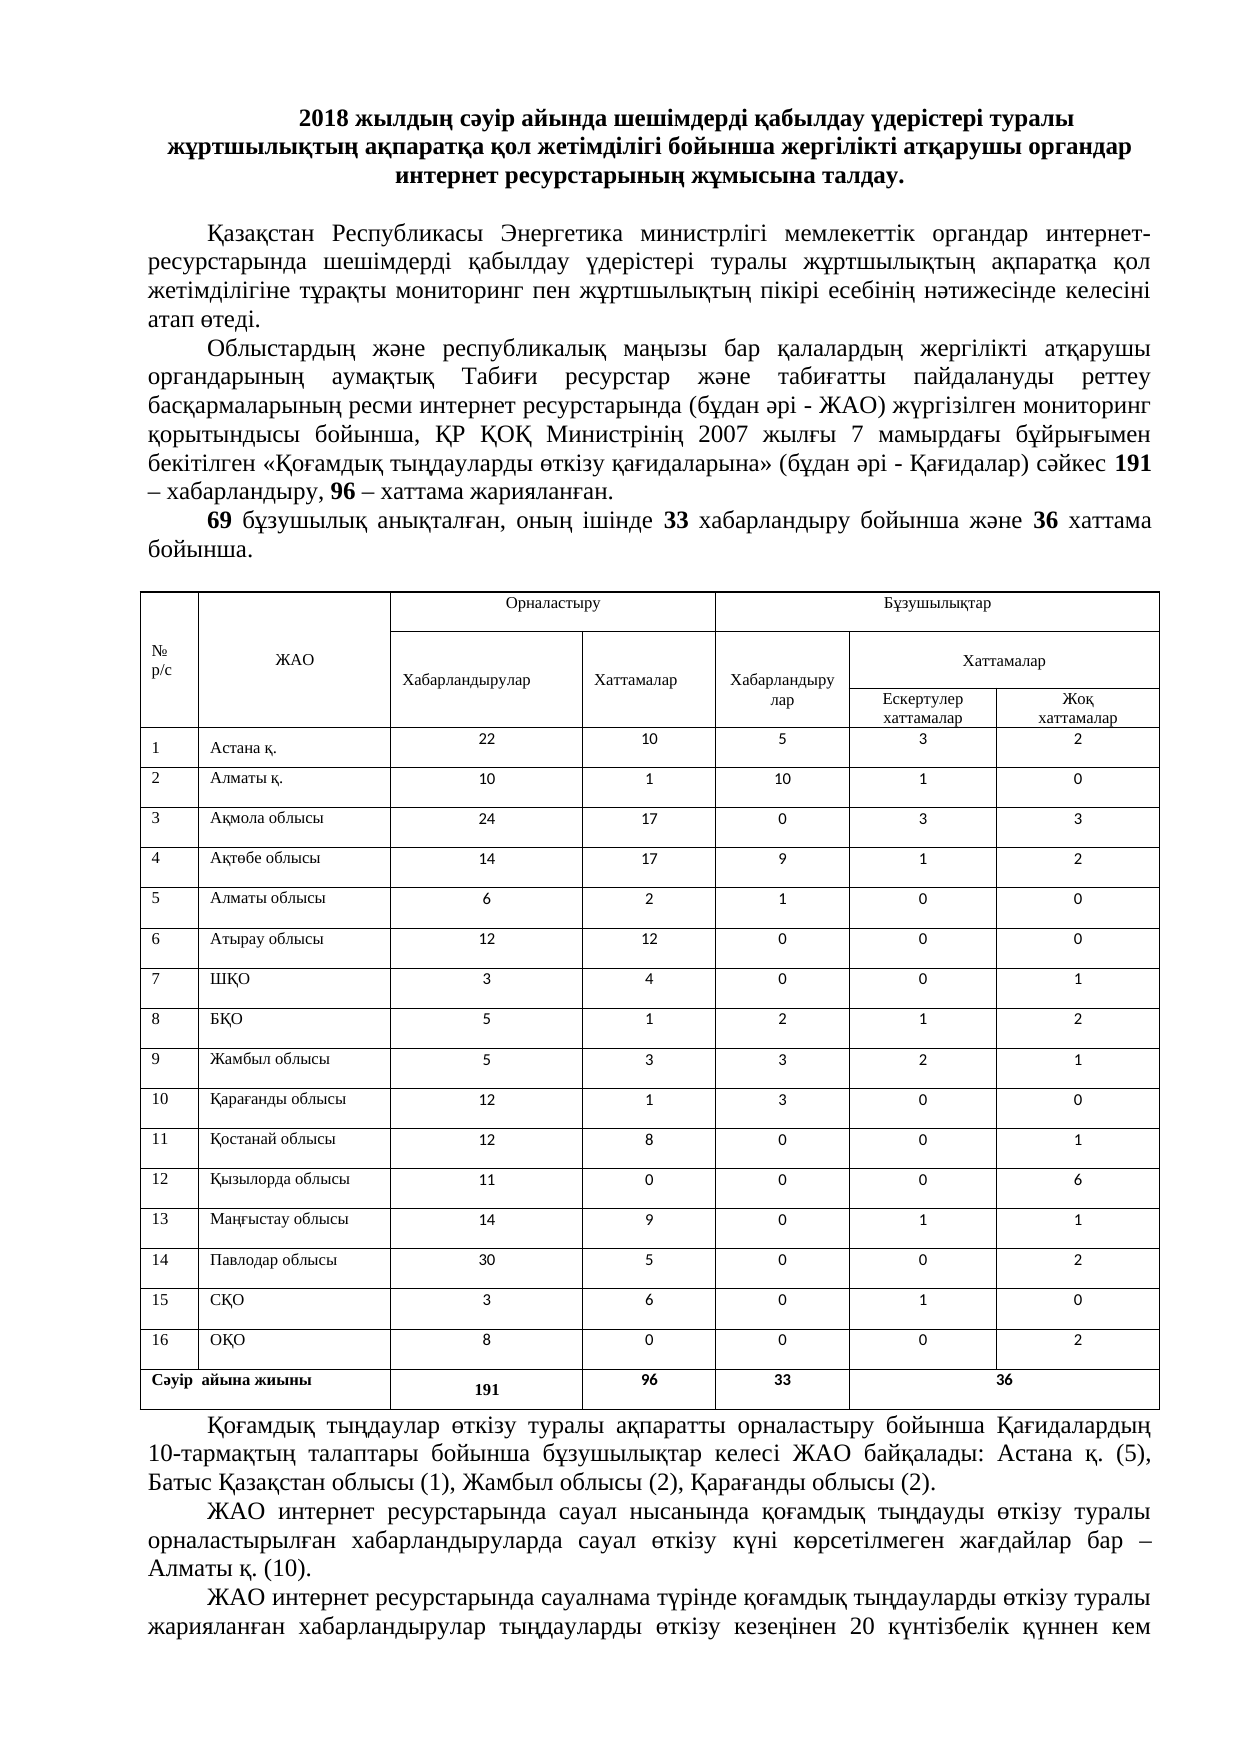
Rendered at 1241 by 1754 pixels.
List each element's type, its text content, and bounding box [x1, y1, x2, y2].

table_cell Ескертулер хаттамалар [850, 689, 996, 727]
table_cell 5 [141, 888, 198, 927]
table_cell 12 [391, 929, 582, 967]
table_cell Жамбыл облысы [199, 1049, 390, 1088]
table_header Бұзушылықтар [716, 593, 1159, 631]
table_cell 2 [716, 1009, 849, 1048]
table_cell 1 [850, 768, 996, 807]
table_cell 2 [997, 1009, 1159, 1048]
table_cell 3 [716, 1089, 849, 1128]
table_cell Жоқ хаттамалар [997, 689, 1159, 727]
table_cell 0 [997, 1089, 1159, 1128]
table_cell 0 [850, 1169, 996, 1208]
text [148, 1582, 1152, 1640]
table_cell 1 [997, 1209, 1159, 1248]
table_header Орналастыру [391, 593, 715, 631]
table_cell 1 [583, 768, 715, 807]
table_cell 0 [716, 1289, 849, 1328]
table_cell 2 [997, 728, 1159, 767]
table_cell 2 [583, 888, 715, 927]
text Қоғамдық тыңдаулар өткізу туралы ақпаратты орналастыру бойынша Қағидалардың 10-тармақтың талаптары бойынша бұзушылықтар келесі ЖАО байқалады: Астана қ. (5), Батыс Қазақстан облысы (1), Жамбыл облысы (2), Қарағанды облысы (2). [148, 1410, 1152, 1496]
table_cell 3 [391, 969, 582, 1008]
table_cell Хаттамалар [583, 632, 715, 727]
table_cell 3 [850, 728, 996, 767]
table_cell 3 [997, 808, 1159, 847]
table_cell 0 [716, 969, 849, 1008]
table_cell Хабарландырулар [391, 632, 582, 727]
table_cell 0 [850, 969, 996, 1008]
table_cell 0 [997, 768, 1159, 807]
table_cell 16 [141, 1330, 198, 1368]
table_cell 0 [997, 888, 1159, 927]
table_cell Астана қ. [199, 728, 390, 767]
table_cell 0 [850, 929, 996, 967]
table_cell Сәуір айына жиыны [141, 1370, 390, 1409]
table_cell Ақмола облысы [199, 808, 390, 847]
table_cell Маңғыстау облысы [199, 1209, 390, 1248]
table_cell 14 [391, 848, 582, 887]
table_cell 14 [391, 1209, 582, 1248]
table_cell 8 [583, 1129, 715, 1168]
table_cell 191 [391, 1370, 582, 1409]
table_cell 5 [716, 728, 849, 767]
table_cell 9 [583, 1209, 715, 1248]
table_header № р/с [141, 593, 198, 727]
table_cell 30 [391, 1249, 582, 1288]
table_cell 0 [997, 929, 1159, 967]
table_cell 12 [391, 1089, 582, 1128]
table_cell 10 [391, 768, 582, 807]
table_cell 3 [850, 808, 996, 847]
table_cell 5 [391, 1049, 582, 1088]
table_cell 12 [583, 929, 715, 967]
table_cell 2 [997, 1249, 1159, 1288]
table_cell 1 [850, 1289, 996, 1328]
table_cell 1 [997, 969, 1159, 1008]
table_cell 2 [997, 848, 1159, 887]
table_cell БҚО [199, 1009, 390, 1048]
table_cell 96 [583, 1370, 715, 1409]
table_cell 1 [850, 1209, 996, 1248]
table_cell 1 [997, 1049, 1159, 1088]
table_cell 2 [997, 1330, 1159, 1368]
table_cell ШҚО [199, 969, 390, 1008]
table_cell Павлодар облысы [199, 1249, 390, 1288]
table_cell 8 [391, 1330, 582, 1368]
table_header ЖАО [199, 593, 390, 727]
table_cell 3 [141, 808, 198, 847]
table_cell 4 [141, 848, 198, 887]
text Облыстардың және республикалық маңызы бар қалалардың жергілікті атқарушы органдарының аумақтық Табиғи ресурстар және табиғатты пайдалануды реттеу басқармаларының ресми интернет ресурстарында (бұдан әрі - ЖАО) жүргізілген мониторинг қорытындысы бойынша, ҚР ҚОҚ Министрінің 2007 жылғы 7 мамырдағы бұйрығымен бекітілген «Қоғамдық тыңдауларды өткізу қағидаларына» (бұдан әрі - Қағидалар) сәйкес 191 – хабарландыру, 96 – хаттама жарияланған. [148, 333, 1152, 505]
table_cell 0 [716, 1330, 849, 1368]
table_cell 0 [716, 1209, 849, 1248]
text 69 бұзушылық анықталған, оның ішінде 33 хабарландыру бойынша және 36 хаттама бойынша. [148, 505, 1152, 563]
table_cell 1 [716, 888, 849, 927]
table_cell Ақтөбе облысы [199, 848, 390, 887]
table_cell 1 [583, 1089, 715, 1128]
table_cell 6 [141, 929, 198, 967]
table_cell 9 [716, 848, 849, 887]
table_cell 0 [997, 1289, 1159, 1328]
table_cell 1 [850, 1009, 996, 1048]
table_cell СҚО [199, 1289, 390, 1328]
table_cell 10 [716, 768, 849, 807]
table_cell 13 [141, 1209, 198, 1248]
table_cell 15 [141, 1289, 198, 1328]
table_cell 10 [583, 728, 715, 767]
table_cell 14 [141, 1249, 198, 1288]
table_cell 7 [141, 969, 198, 1008]
table_cell Алматы қ. [199, 768, 390, 807]
table_cell 0 [716, 1129, 849, 1168]
table_cell 33 [716, 1370, 849, 1409]
table_cell Хаттамалар [850, 632, 1159, 687]
table_cell 1 [141, 728, 198, 767]
table_cell 6 [391, 888, 582, 927]
table_cell Қызылорда облысы [199, 1169, 390, 1208]
table_cell 1 [997, 1129, 1159, 1168]
table_cell 5 [391, 1009, 582, 1048]
table_cell ОҚО [199, 1330, 390, 1368]
table_cell Атырау облысы [199, 929, 390, 967]
table_cell 12 [391, 1129, 582, 1168]
table_cell 10 [141, 1089, 198, 1128]
table_cell 24 [391, 808, 582, 847]
text ЖАО интернет ресурстарында сауал нысанында қоғамдық тыңдауды өткізу туралы орналастырылған хабарландыруларда сауал өткізу күні көрсетілмеген жағдайлар бар – Алматы қ. (10). [148, 1496, 1152, 1582]
table_cell 0 [850, 888, 996, 927]
table_cell 0 [716, 929, 849, 967]
table_cell 1 [850, 848, 996, 887]
table_cell 17 [583, 848, 715, 887]
table_cell Алматы облысы [199, 888, 390, 927]
table_cell 2 [850, 1049, 996, 1088]
table_cell 6 [583, 1289, 715, 1328]
table_cell 6 [997, 1169, 1159, 1208]
table_cell 9 [141, 1049, 198, 1088]
table_cell 4 [583, 969, 715, 1008]
table_cell 2 [141, 768, 198, 807]
table_cell 1 [583, 1009, 715, 1048]
table_cell Қарағанды облысы [199, 1089, 390, 1128]
table_cell 11 [141, 1129, 198, 1168]
table_cell 22 [391, 728, 582, 767]
table_cell 0 [850, 1330, 996, 1368]
table_cell 3 [391, 1289, 582, 1328]
table_cell 36 [850, 1370, 1159, 1409]
table_cell 8 [141, 1009, 198, 1048]
table_cell 0 [850, 1129, 996, 1168]
text Қазақстан Республикасы Энергетика министрлігі мемлекеттік органдар интернет-ресурстарында шешімдерді қабылдау үдерістері туралы жұртшылықтың ақпаратқа қол жетімділігіне тұрақты мониторинг пен жұртшылықтың пікірі есебінің нәтижесінде келесіні атап өтеді. [148, 218, 1152, 333]
table_cell 0 [716, 1169, 849, 1208]
table_cell 0 [850, 1249, 996, 1288]
table_cell Қостанай облысы [199, 1129, 390, 1168]
table_cell 3 [716, 1049, 849, 1088]
table_cell 0 [583, 1169, 715, 1208]
table_cell Хабарландырулар [716, 632, 849, 727]
table_cell 0 [850, 1089, 996, 1128]
table_cell 3 [583, 1049, 715, 1088]
table_cell 12 [141, 1169, 198, 1208]
table_cell 17 [583, 808, 715, 847]
text 2018 жылдың сәуір айында шешімдерді қабылдау үдерістері туралы жұртшылықтың ақпаратқа қол жетімділігі бойынша жергілікті атқарушы органдар интернет ресурстарының жұмысына талдау. [148, 103, 1152, 189]
table_cell 11 [391, 1169, 582, 1208]
table_cell 0 [716, 808, 849, 847]
table_cell 0 [716, 1249, 849, 1288]
table_cell 0 [583, 1330, 715, 1368]
table_cell 5 [583, 1249, 715, 1288]
